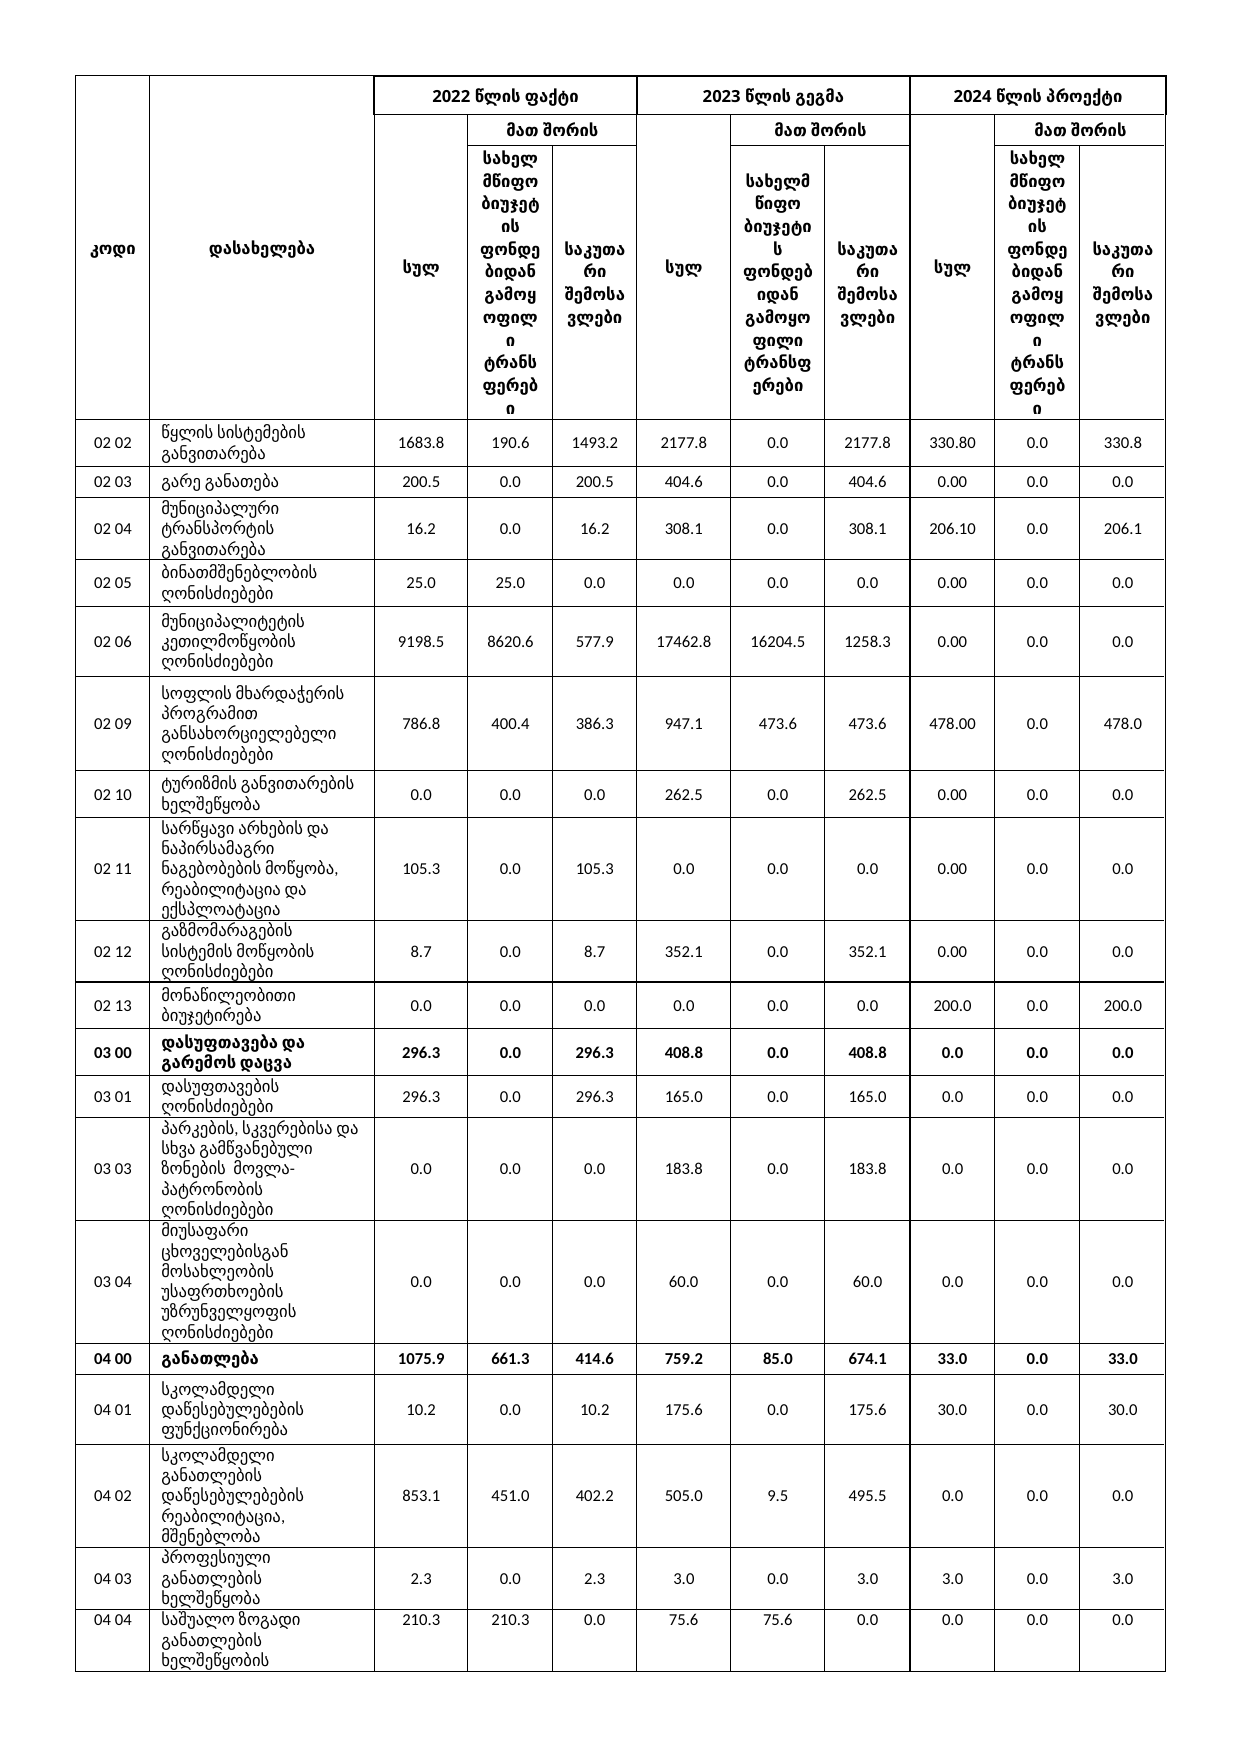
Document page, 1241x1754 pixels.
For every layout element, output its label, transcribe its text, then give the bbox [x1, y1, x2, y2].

table_cell 1683.8 [375, 420, 467, 466]
table_cell 0.0 [911, 1610, 994, 1671]
table_cell 0.0 [995, 1029, 1079, 1075]
table_cell 0.0 [825, 983, 909, 1028]
table_cell 02 04 [76, 498, 149, 559]
table_cell 0.0 [1080, 920, 1165, 981]
table_cell 0.0 [731, 1548, 824, 1608]
table_cell 2.3 [553, 1548, 636, 1608]
table_cell 386.3 [553, 677, 636, 770]
table_cell 759.2 [637, 1344, 730, 1374]
table_cell 3.0 [911, 1548, 994, 1608]
table_cell 200.5 [553, 467, 636, 497]
table_cell 0.0 [995, 921, 1079, 981]
table_cell 0.0 [995, 1445, 1079, 1547]
table_cell 0.0 [911, 1076, 994, 1117]
table_cell 03 03 [76, 1118, 149, 1219]
table_cell 02 03 [76, 467, 149, 497]
table_cell 0.0 [995, 1118, 1079, 1219]
table_cell 75.6 [731, 1610, 824, 1671]
table_header 2024 წლის პროექტი [911, 77, 1165, 114]
table_cell დასუფთავება და გარემოს დაცვა [150, 1029, 374, 1075]
table_cell 0.0 [731, 1221, 824, 1342]
table_cell 577.9 [553, 607, 636, 676]
table_cell საკუთარი შემოსავლები [553, 146, 636, 419]
table_cell 0.0 [1080, 1117, 1165, 1219]
table_cell მიუსაფარი ცხოველებისგან მოსახლეობის უსაფრთხოების უზრუნველყოფის ღონისძიებები [150, 1221, 374, 1342]
table_cell 402.2 [553, 1445, 636, 1547]
table_cell 8.7 [553, 921, 636, 981]
table_cell 352.1 [637, 921, 730, 981]
table_cell 473.6 [825, 677, 909, 770]
table_cell 478.0 [1080, 676, 1165, 770]
table_cell 0.00 [911, 921, 994, 981]
table_cell 0.0 [468, 818, 552, 919]
table_cell 1075.9 [375, 1344, 467, 1374]
table_cell 25.0 [375, 560, 467, 606]
table_cell 8620.6 [468, 607, 552, 676]
table_cell 0.0 [995, 498, 1079, 559]
table_cell 0.0 [375, 1118, 467, 1219]
table_cell 105.3 [375, 818, 467, 919]
table_cell 0.0 [911, 1445, 994, 1547]
table_cell 04 01 [76, 1375, 149, 1444]
table_cell 206.10 [911, 498, 994, 559]
table_cell 296.3 [375, 1029, 467, 1075]
table_cell 0.0 [375, 771, 467, 817]
table_cell 33.0 [911, 1344, 994, 1374]
table_cell 03 04 [76, 1221, 149, 1342]
table_cell 0.0 [995, 771, 1079, 817]
table_cell 0.0 [1080, 1075, 1165, 1117]
table_cell 0.0 [468, 467, 552, 497]
table_cell 16.2 [553, 498, 636, 559]
table_cell 262.5 [825, 771, 909, 817]
table_cell 3.0 [637, 1548, 730, 1608]
table_cell 0.0 [468, 921, 552, 981]
table_cell 296.3 [553, 1076, 636, 1117]
table_cell 414.6 [553, 1344, 636, 1374]
table_cell 175.6 [825, 1375, 909, 1444]
table_cell 175.6 [637, 1375, 730, 1444]
table_cell 400.4 [468, 677, 552, 770]
table_cell 408.8 [637, 1029, 730, 1075]
table_cell 03 01 [76, 1076, 149, 1117]
table_cell 408.8 [825, 1029, 909, 1075]
table_cell 9.5 [731, 1445, 824, 1547]
table_cell 0.0 [553, 1221, 636, 1342]
table_cell წყლის სისტემების განვითარება [150, 420, 374, 466]
table_cell 0.0 [825, 818, 909, 919]
table_cell 02 12 [76, 921, 149, 981]
table_cell 0.0 [1080, 770, 1165, 817]
table_cell 308.1 [637, 498, 730, 559]
table_cell გარე განათება [150, 467, 374, 497]
table_cell მუნიციპალიტეტის კეთილმოწყობის ღონისძიებები [150, 607, 374, 676]
table_cell 0.0 [995, 420, 1079, 466]
table_cell 0.0 [468, 1375, 552, 1444]
table_cell 451.0 [468, 1445, 552, 1547]
table_cell მათ შორის [995, 114, 1165, 145]
table_cell 02 13 [76, 983, 149, 1028]
table_cell 0.0 [911, 1118, 994, 1219]
table_cell 0.0 [468, 498, 552, 559]
table_cell 0.0 [468, 1076, 552, 1117]
table_cell 0.0 [468, 771, 552, 817]
table_cell 0.0 [731, 983, 824, 1028]
table_cell 0.0 [1080, 606, 1165, 676]
table_cell 75.6 [637, 1610, 730, 1671]
table_cell 330.8 [1080, 419, 1165, 466]
table_cell 0.0 [995, 677, 1079, 770]
table_cell 33.0 [1080, 1343, 1165, 1374]
table_cell 04 00 [76, 1344, 149, 1374]
table_cell 0.0 [825, 1610, 909, 1671]
table_cell სახელმწიფო ბიუჯეტის ფონდებიდან გამოყოფილი ტრანსფერები [468, 146, 552, 419]
table_cell 674.1 [825, 1344, 909, 1374]
table_cell 0.0 [553, 983, 636, 1028]
table_cell 0.0 [995, 1076, 1079, 1117]
table_cell 0.0 [731, 921, 824, 981]
table_cell 0.0 [995, 1375, 1079, 1444]
table_cell 3.0 [1080, 1547, 1165, 1608]
table_cell 0.0 [911, 1029, 994, 1075]
table_cell 0.0 [995, 1610, 1079, 1671]
table_cell 947.1 [637, 677, 730, 770]
table_cell დასუფთავების ღონისძიებები [150, 1076, 374, 1117]
table_cell 183.8 [825, 1118, 909, 1219]
table_cell საშუალო ზოგადი განათლების ხელშეწყობის ღონისძიებები [150, 1610, 374, 1671]
table_cell 473.6 [731, 677, 824, 770]
table_cell სკოლამდელი დაწესებულებების ფუნქციონირება [150, 1375, 374, 1444]
table_cell 0.00 [911, 771, 994, 817]
table_cell 0.0 [468, 1029, 552, 1075]
table_cell 0.0 [731, 467, 824, 497]
table_cell მათ შორის [731, 115, 909, 145]
table_cell 661.3 [468, 1344, 552, 1374]
table_cell 0.0 [375, 1221, 467, 1342]
table_cell სახელმწიფო ბიუჯეტის ფონდებიდან გამოყოფილი ტრანსფერები [995, 146, 1079, 419]
table_cell მათ შორის [468, 115, 636, 145]
table_cell 0.0 [995, 983, 1079, 1028]
table_cell 352.1 [825, 921, 909, 981]
table_cell 1258.3 [825, 607, 909, 676]
table_cell 0.0 [995, 1221, 1079, 1342]
table_cell 478.00 [911, 677, 994, 770]
table_cell 505.0 [637, 1445, 730, 1547]
table_cell 02 10 [76, 771, 149, 817]
table_cell 0.0 [731, 771, 824, 817]
table_cell 105.3 [553, 818, 636, 919]
table_cell 495.5 [825, 1445, 909, 1547]
table_cell მუნიციპალური ტრანსპორტის განვითარება [150, 498, 374, 559]
table_cell 0.0 [468, 983, 552, 1028]
table_cell 200.0 [911, 983, 994, 1028]
table_cell 17462.8 [637, 607, 730, 676]
table_cell 0.00 [911, 818, 994, 919]
table_cell 10.2 [553, 1375, 636, 1444]
table_cell 786.8 [375, 677, 467, 770]
table_cell 0.0 [825, 560, 909, 606]
table_cell 0.0 [375, 983, 467, 1028]
table_cell სოფლის მხარდაჭერის პროგრამით განსახორციელებელი ღონისძიებები [150, 677, 374, 770]
table_cell 0.0 [637, 818, 730, 919]
table_cell გაზმომარაგების სისტემის მოწყობის ღონისძიებები [150, 921, 374, 981]
table_header კოდი [76, 76, 149, 419]
table_cell 30.0 [911, 1375, 994, 1444]
table_cell 0.0 [731, 498, 824, 559]
table_cell 0.0 [995, 560, 1079, 606]
table_cell 10.2 [375, 1375, 467, 1444]
table_cell ტურიზმის განვითარების ხელშეწყობა [150, 771, 374, 817]
table_cell 04 02 [76, 1445, 149, 1547]
table_cell 02 09 [76, 677, 149, 770]
table_cell 0.0 [1080, 1444, 1165, 1547]
table_header 2022 წლის ფაქტი [375, 77, 636, 114]
table_cell 183.8 [637, 1118, 730, 1219]
table_cell 0.0 [1080, 466, 1165, 497]
table_cell 296.3 [375, 1076, 467, 1117]
table_cell 0.0 [637, 560, 730, 606]
table_cell 30.0 [1080, 1374, 1165, 1444]
table_cell 0.0 [553, 771, 636, 817]
table_cell 0.0 [731, 1118, 824, 1219]
table_cell 0.0 [731, 1076, 824, 1117]
table_cell 308.1 [825, 498, 909, 559]
table_cell 8.7 [375, 921, 467, 981]
table_cell საკუთარი შემოსავლები [1080, 145, 1165, 419]
table_cell 0.0 [995, 467, 1079, 497]
table_cell 190.6 [468, 420, 552, 466]
table_cell სულ [375, 115, 467, 419]
table_cell ბინათმშენებლობის ღონისძიებები [150, 560, 374, 606]
table_cell 0.0 [1080, 817, 1165, 919]
table_cell 2177.8 [825, 420, 909, 466]
table_cell 0.0 [731, 1029, 824, 1075]
table_header დასახელება [150, 76, 374, 419]
table_cell 9198.5 [375, 607, 467, 676]
table_cell 210.3 [375, 1610, 467, 1671]
table_cell პარკების, სკვერებისა და სხვა გამწვანებული ზონების მოვლა-პატრონობის ღონისძიებები [150, 1118, 374, 1219]
table_cell საკუთარი შემოსავლები [825, 146, 909, 419]
table_cell 0.0 [911, 1221, 994, 1342]
table_cell 0.0 [1080, 559, 1165, 606]
table_cell სულ [911, 115, 994, 419]
table_cell 0.0 [468, 1548, 552, 1608]
table_cell 0.0 [1080, 1220, 1165, 1342]
table_cell 0.0 [995, 607, 1079, 676]
table_cell 02 06 [76, 607, 149, 676]
table_cell 404.6 [825, 467, 909, 497]
table_cell 330.80 [911, 420, 994, 466]
table_cell 0.0 [553, 1610, 636, 1671]
table_cell პროფესიული განათლების ხელშეწყობა [150, 1548, 374, 1608]
table_cell 0.0 [1080, 1028, 1165, 1075]
table_cell 0.00 [911, 467, 994, 497]
table_cell მონაწილეობითი ბიუჯეტირება [150, 983, 374, 1028]
table_cell განათლება [150, 1344, 374, 1374]
table_cell 0.0 [995, 818, 1079, 919]
table_cell 853.1 [375, 1445, 467, 1547]
table_cell 262.5 [637, 771, 730, 817]
table_cell სკოლამდელი განათლების დაწესებულებების რეაბილიტაცია, მშენებლობა [150, 1445, 374, 1547]
table_cell 0.0 [995, 1548, 1079, 1608]
table_cell 404.6 [637, 467, 730, 497]
table_cell სახელმწიფო ბიუჯეტის ფონდებიდან გამოყოფილი ტრანსფერები [731, 146, 824, 419]
table_cell 210.3 [468, 1610, 552, 1671]
table_cell 02 05 [76, 560, 149, 606]
table_cell 60.0 [637, 1221, 730, 1342]
table_cell 16.2 [375, 498, 467, 559]
table_cell 200.0 [1080, 981, 1165, 1028]
table_cell 03 00 [76, 1029, 149, 1075]
table_cell 16204.5 [731, 607, 824, 676]
table_cell 0.0 [468, 1221, 552, 1342]
table_cell სულ [637, 115, 730, 419]
table_cell 2177.8 [637, 420, 730, 466]
table_cell 2.3 [375, 1548, 467, 1608]
table_cell სარწყავი არხების და ნაპირსამაგრი ნაგებობების მოწყობა, რეაბილიტაცია და ექსპლოატაცია [150, 818, 374, 919]
table_cell 0.00 [911, 560, 994, 606]
table_header 2023 წლის გეგმა [638, 77, 909, 114]
table_cell 1493.2 [553, 420, 636, 466]
table_cell 296.3 [553, 1029, 636, 1075]
table_cell 02 02 [76, 420, 149, 466]
table_cell 200.5 [375, 467, 467, 497]
table_cell 0.0 [731, 1375, 824, 1444]
table_cell 0.0 [553, 560, 636, 606]
table_cell 165.0 [825, 1076, 909, 1117]
table_cell 25.0 [468, 560, 552, 606]
table_cell 0.0 [553, 1118, 636, 1219]
table_cell 3.0 [825, 1548, 909, 1608]
table_cell 0.00 [911, 607, 994, 676]
table_cell 0.0 [468, 1118, 552, 1219]
table_cell 04 04 [76, 1610, 149, 1671]
table_cell 0.0 [731, 818, 824, 919]
table_cell 0.0 [731, 420, 824, 466]
table_cell 02 11 [76, 818, 149, 919]
table_cell 0.0 [995, 1344, 1079, 1374]
table_cell 206.1 [1080, 497, 1165, 559]
table_cell 0.0 [731, 560, 824, 606]
table_cell 85.0 [731, 1344, 824, 1374]
table_cell 0.0 [1080, 1609, 1165, 1671]
table_cell 60.0 [825, 1221, 909, 1342]
table_cell 04 03 [76, 1548, 149, 1608]
table_cell 0.0 [637, 983, 730, 1028]
table_cell 165.0 [637, 1076, 730, 1117]
